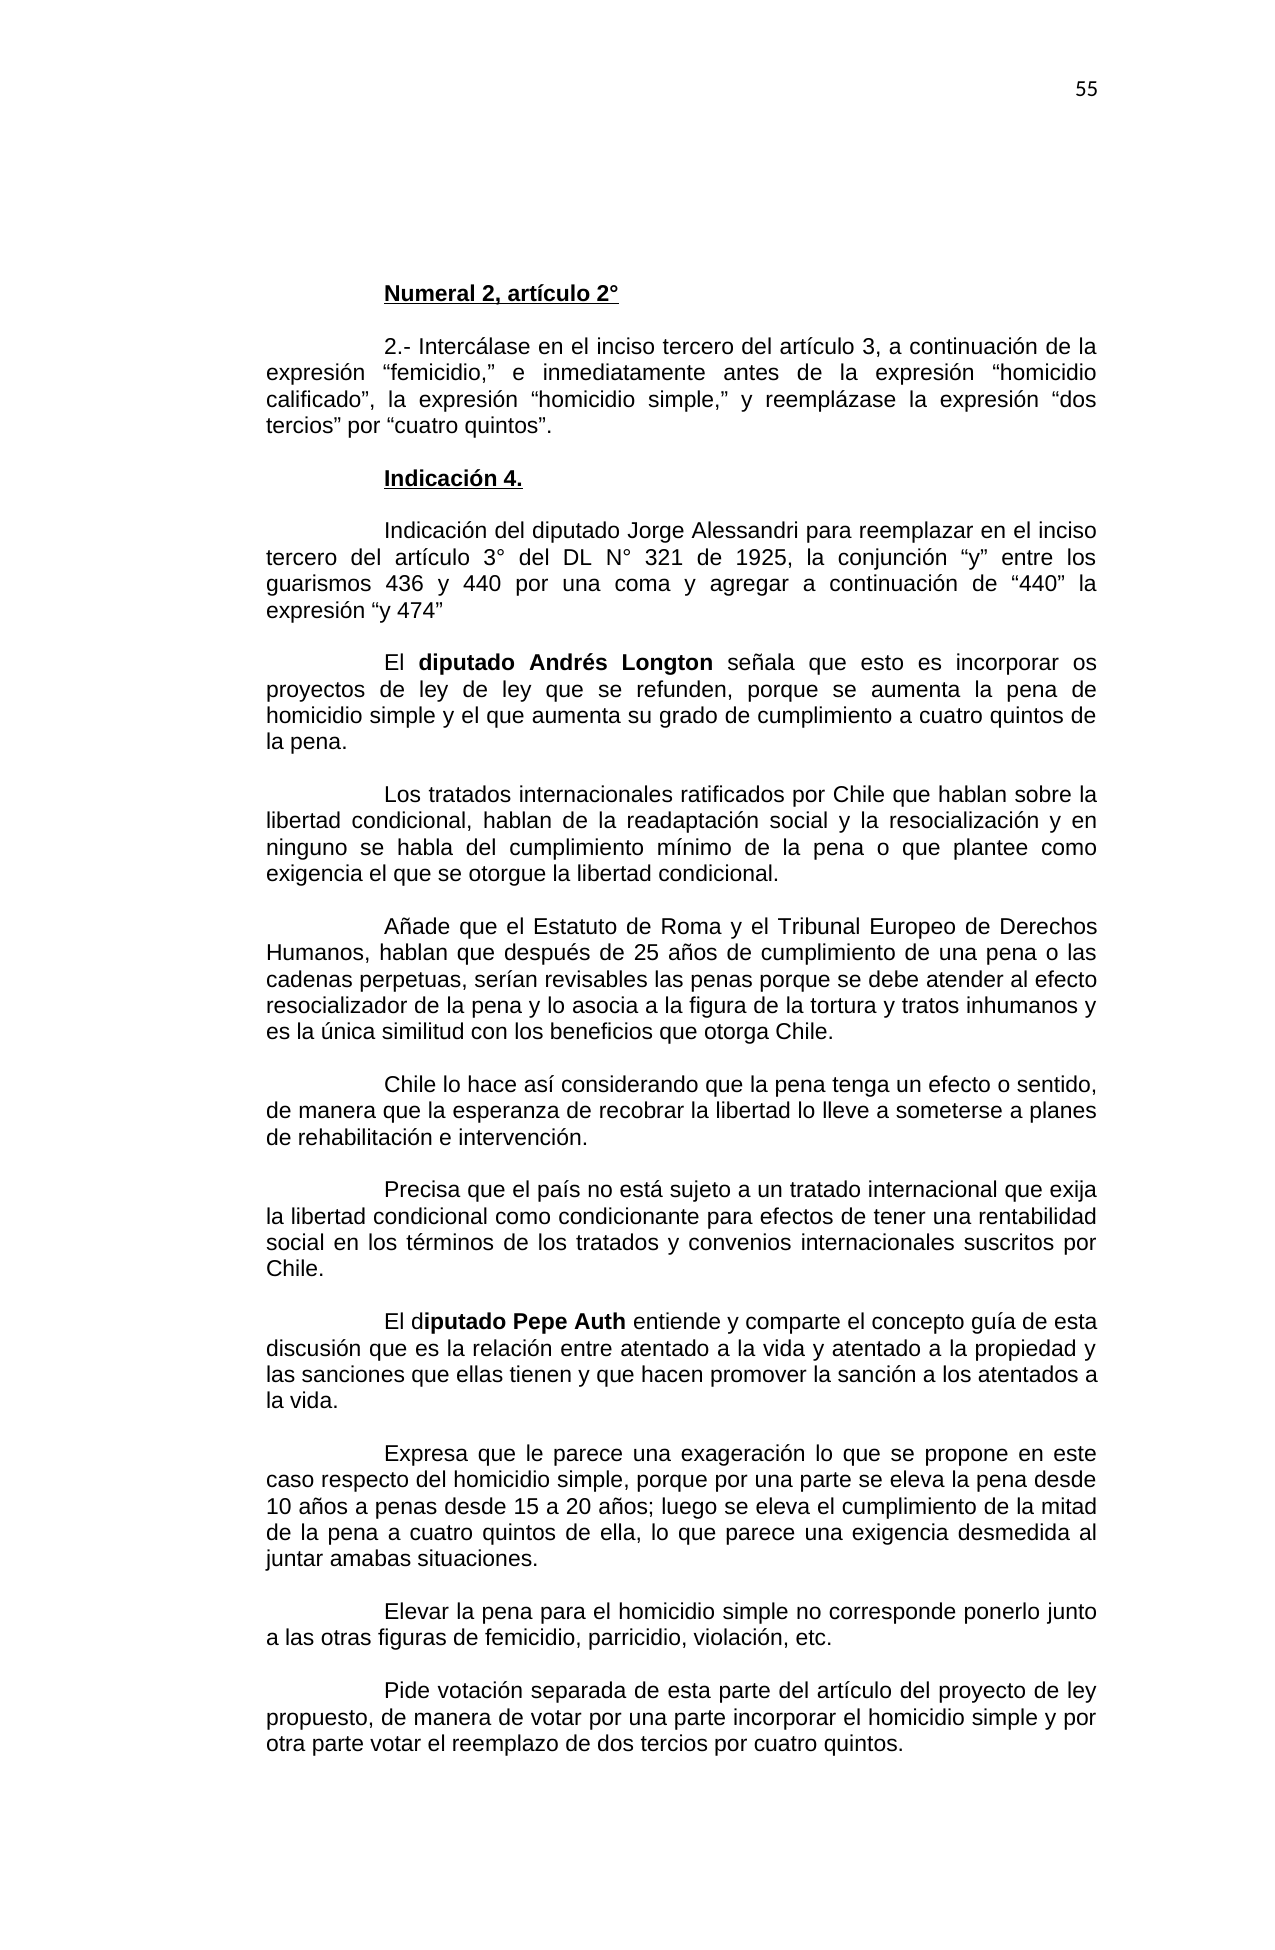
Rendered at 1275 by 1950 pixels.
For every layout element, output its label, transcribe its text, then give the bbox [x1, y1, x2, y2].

text Indicación del diputado Jorge Alessandri para reemplazar en el inciso tercero del artículo 3° del DL N° 321 de 1925, la conjunción “y” entre los guarismos 436 y 440 por una coma y agregar a continuación de “440” la expresión “y 474” [266, 517, 1098, 623]
text El diputado Andrés Longton señala que esto es incorporar os proyectos de ley de ley que se refunden, porque se aumenta la pena de homicidio simple y el que aumenta su grado de cumplimiento a cuatro quintos de la pena. [266, 649, 1098, 755]
text Elevar la pena para el homicidio simple no corresponde ponerlo junto a las otras figuras de femicidio, parricidio, violación, etc. [266, 1598, 1098, 1651]
text Indicación 4. [266, 465, 1098, 491]
text El diputado Pepe Auth entiende y comparte el concepto guía de esta discusión que es la relación entre atentado a la vida y atentado a la propiedad y las sanciones que ellas tienen y que hacen promover la sanción a los atentados a la vida. [266, 1308, 1098, 1413]
text Chile lo hace así considerando que la pena tenga un efecto o sentido, de manera que la esperanza de recobrar la libertad lo lleve a someterse a planes de rehabilitación e intervención. [266, 1071, 1098, 1150]
text 2.- Intercálase en el inciso tercero del artículo 3, a continuación de la expresión “femicidio,” e inmediatamente antes de la expresión “homicidio calificado”, la expresión “homicidio simple,” y reemplázase la expresión “dos tercios” por “cuatro quintos”. [266, 333, 1098, 438]
text Numeral 2, artículo 2° [266, 280, 1098, 307]
text Precisa que el país no está sujeto a un tratado internacional que exija la libertad condicional como condicionante para efectos de tener una rentabilidad social en los términos de los tratados y convenios internacionales suscritos por Chile. [266, 1176, 1098, 1282]
text Añade que el Estatuto de Roma y el Tribunal Europeo de Derechos Humanos, hablan que después de 25 años de cumplimiento de una pena o las cadenas perpetuas, serían revisables las penas porque se debe atender al efecto resocializador de la pena y lo asocia a la figura de la tortura y tratos inhumanos y es la única similitud con los beneficios que otorga Chile. [266, 913, 1098, 1044]
text Pide votación separada de esta parte del artículo del proyecto de ley propuesto, de manera de votar por una parte incorporar el homicidio simple y por otra parte votar el reemplazo de dos tercios por cuatro quintos. [266, 1677, 1098, 1756]
text Los tratados internacionales ratificados por Chile que hablan sobre la libertad condicional, hablan de la readaptación social y la resocialización y en ninguno se habla del cumplimiento mínimo de la pena o que plantee como exigencia el que se otorgue la libertad condicional. [266, 781, 1098, 886]
text Expresa que le parece una exageración lo que se propone en este caso respecto del homicidio simple, porque por una parte se eleva la pena desde 10 años a penas desde 15 a 20 años; luego se eleva el cumplimiento de la mitad de la pena a cuatro quintos de ella, lo que parece una exigencia desmedida al juntar amabas situaciones. [266, 1440, 1098, 1572]
